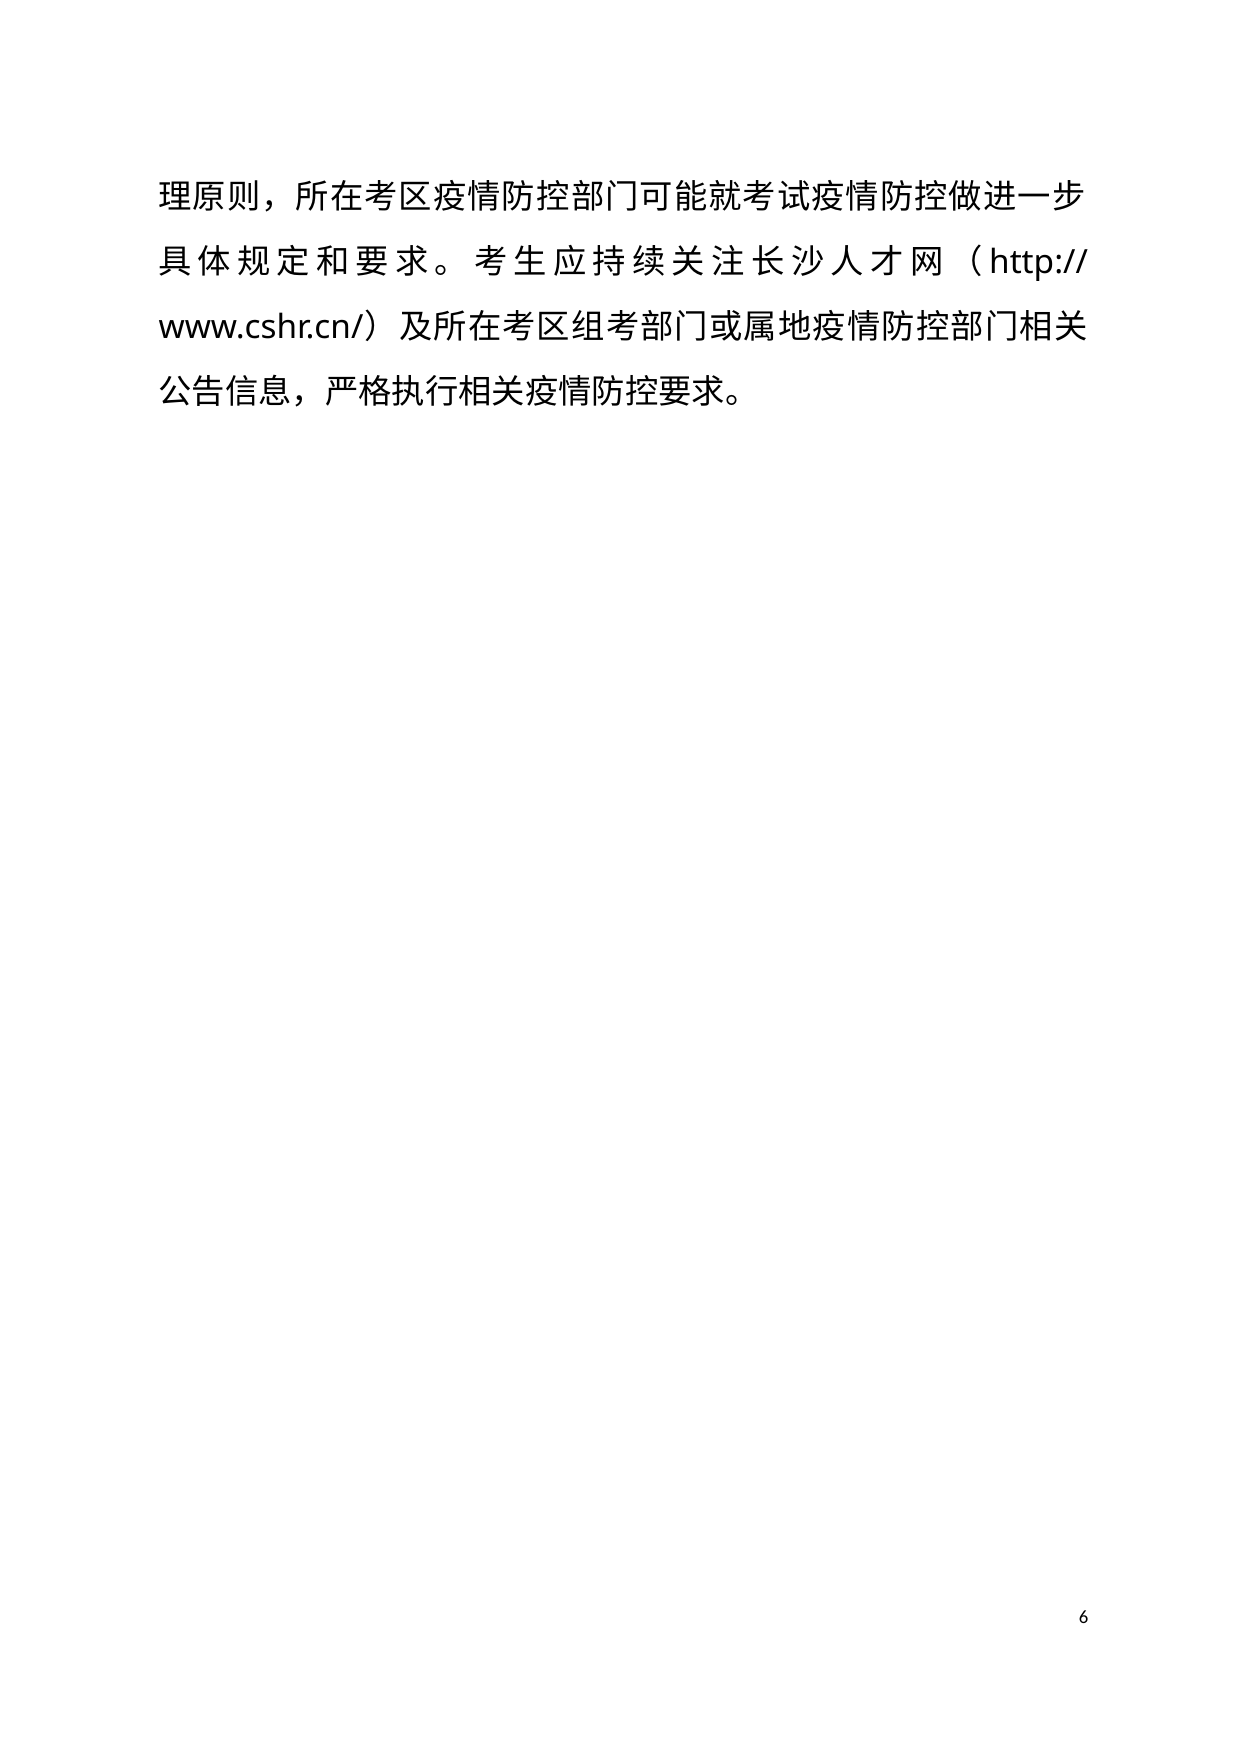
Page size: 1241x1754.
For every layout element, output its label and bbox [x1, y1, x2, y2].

text [158, 162, 1088, 422]
